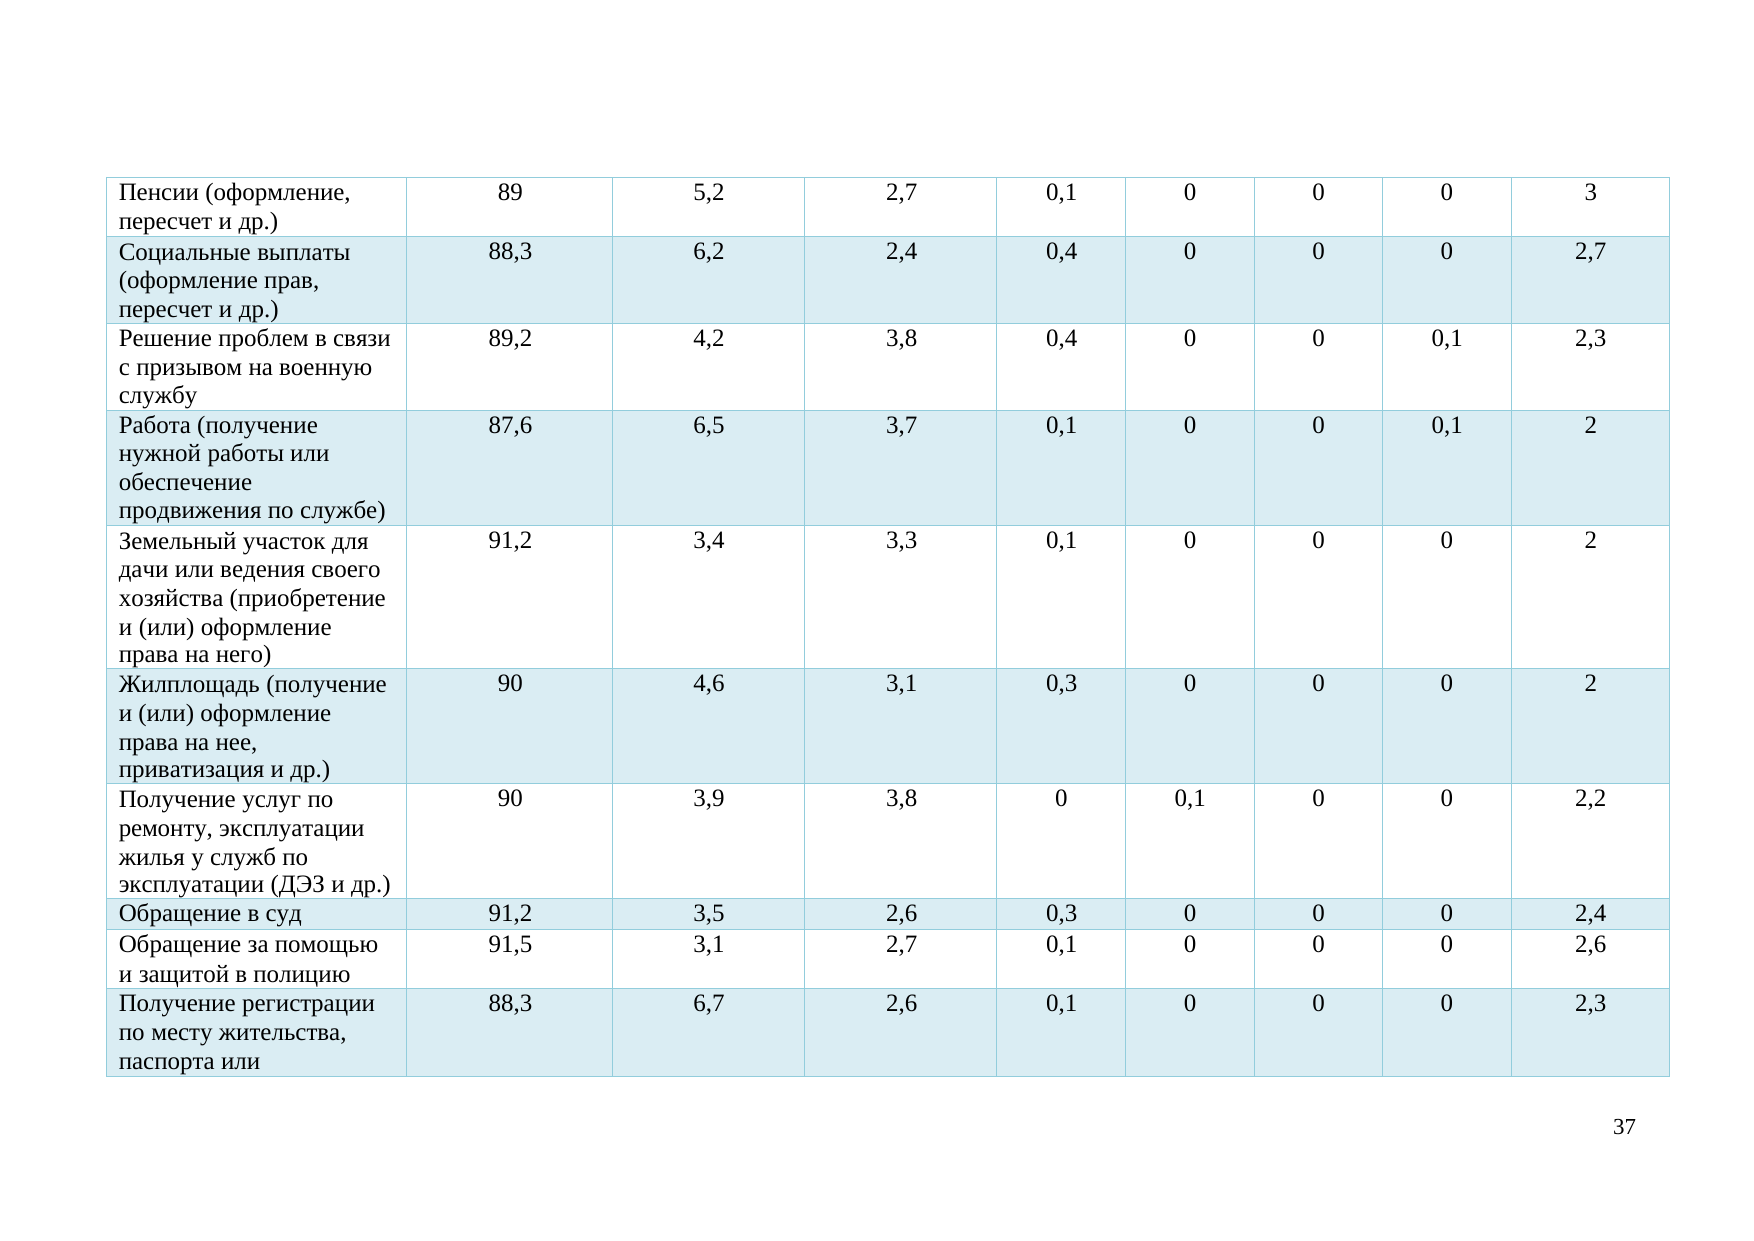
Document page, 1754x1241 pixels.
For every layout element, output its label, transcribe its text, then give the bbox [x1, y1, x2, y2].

table_cell 0 [1126, 899, 1254, 929]
table_cell 4,6 [613, 669, 804, 783]
table_cell Получение регистрации по месту жительства, паспорта или [107, 989, 406, 1076]
table_cell 3,8 [805, 784, 996, 898]
table_cell 2,3 [1512, 989, 1669, 1076]
table_cell 4,2 [613, 324, 804, 410]
table_cell 3,4 [613, 526, 804, 668]
table_cell 0 [1126, 989, 1254, 1076]
table_cell 6,7 [613, 989, 804, 1076]
table_cell 0,1 [997, 989, 1125, 1076]
table_cell 91,5 [407, 930, 612, 988]
table_cell Жилплощадь (получение и (или) оформление права на нее, приватизация и др.) [107, 669, 406, 783]
table_cell 89,2 [407, 324, 612, 410]
table_cell 0 [1383, 237, 1511, 323]
table_cell 0,1 [1383, 324, 1511, 410]
table_cell Социальные выплаты (оформление прав, пересчет и др.) [107, 237, 406, 323]
table_cell 0 [1126, 237, 1254, 323]
table_cell 0 [1255, 930, 1382, 988]
table_cell 2,6 [805, 899, 996, 929]
table_cell 2,7 [1512, 237, 1669, 323]
table_header 89 [407, 178, 612, 236]
table_cell Получение услуг по ремонту, эксплуатации жилья у служб по эксплуатации (ДЭЗ и др.) [107, 784, 406, 898]
table_cell 3,1 [613, 930, 804, 988]
table_cell 0 [1383, 930, 1511, 988]
table_cell 2 [1512, 669, 1669, 783]
table_cell 3,9 [613, 784, 804, 898]
table_cell 2,3 [1512, 324, 1669, 410]
table_cell 6,5 [613, 411, 804, 525]
table_cell 0,1 [997, 411, 1125, 525]
table_cell Обращение за помощью и защитой в полицию [107, 930, 406, 988]
table_cell 88,3 [407, 237, 612, 323]
table_cell Обращение в суд [107, 899, 406, 929]
table_cell 2,4 [1512, 899, 1669, 929]
table_cell 2 [1512, 526, 1669, 668]
table_header 0 [1255, 178, 1382, 236]
table_header 5,2 [613, 178, 804, 236]
table_header Пенсии (оформление, пересчет и др.) [107, 178, 406, 236]
table_cell 0 [1255, 899, 1382, 929]
table_cell 2,2 [1512, 784, 1669, 898]
table_cell Работа (получение нужной работы или обеспечение продвижения по службе) [107, 411, 406, 525]
table_cell 0 [1126, 411, 1254, 525]
table_header 0,1 [997, 178, 1125, 236]
table_cell 0 [1126, 669, 1254, 783]
table_cell 0 [1126, 324, 1254, 410]
table_cell 3,8 [805, 324, 996, 410]
table_cell 91,2 [407, 899, 612, 929]
table_cell 0 [1383, 669, 1511, 783]
table_cell 90 [407, 784, 612, 898]
table_cell 2,6 [1512, 930, 1669, 988]
table_cell 0 [1255, 526, 1382, 668]
table_cell 3,3 [805, 526, 996, 668]
table_cell 88,3 [407, 989, 612, 1076]
table_cell 0,4 [997, 237, 1125, 323]
table_cell 2,4 [805, 237, 996, 323]
table_cell Решение проблем в связи с призывом на военную службу [107, 324, 406, 410]
table_cell 0,3 [997, 669, 1125, 783]
table_cell 0 [1383, 989, 1511, 1076]
table_cell 0 [1255, 784, 1382, 898]
table_cell 0 [1255, 411, 1382, 525]
table_cell 0 [997, 784, 1125, 898]
table_cell 0 [1126, 526, 1254, 668]
table_header 3 [1512, 178, 1669, 236]
table_cell 6,2 [613, 237, 804, 323]
table_header 2,7 [805, 178, 996, 236]
table_cell 0 [1383, 784, 1511, 898]
table_cell 0 [1255, 237, 1382, 323]
table_cell 90 [407, 669, 612, 783]
table_cell 0,4 [997, 324, 1125, 410]
table_cell 0,3 [997, 899, 1125, 929]
table_cell 0 [1255, 669, 1382, 783]
table_cell Земельный участок для дачи или ведения своего хозяйства (приобретение и (или) оформление права на него) [107, 526, 406, 668]
table_cell 0 [1255, 989, 1382, 1076]
table_header 0 [1126, 178, 1254, 236]
table_header 0 [1383, 178, 1511, 236]
table_cell 2,6 [805, 989, 996, 1076]
table_cell 2 [1512, 411, 1669, 525]
table_cell 3,7 [805, 411, 996, 525]
table_cell 0,1 [1126, 784, 1254, 898]
table_cell 0 [1255, 324, 1382, 410]
table_cell 0 [1126, 930, 1254, 988]
table_cell 87,6 [407, 411, 612, 525]
table_cell 0,1 [997, 930, 1125, 988]
table_cell 3,5 [613, 899, 804, 929]
table_cell 2,7 [805, 930, 996, 988]
table_cell 0 [1383, 526, 1511, 668]
table_cell 3,1 [805, 669, 996, 783]
table_cell 0 [1383, 899, 1511, 929]
table_cell 0,1 [997, 526, 1125, 668]
table_cell 0,1 [1383, 411, 1511, 525]
table_cell 91,2 [407, 526, 612, 668]
